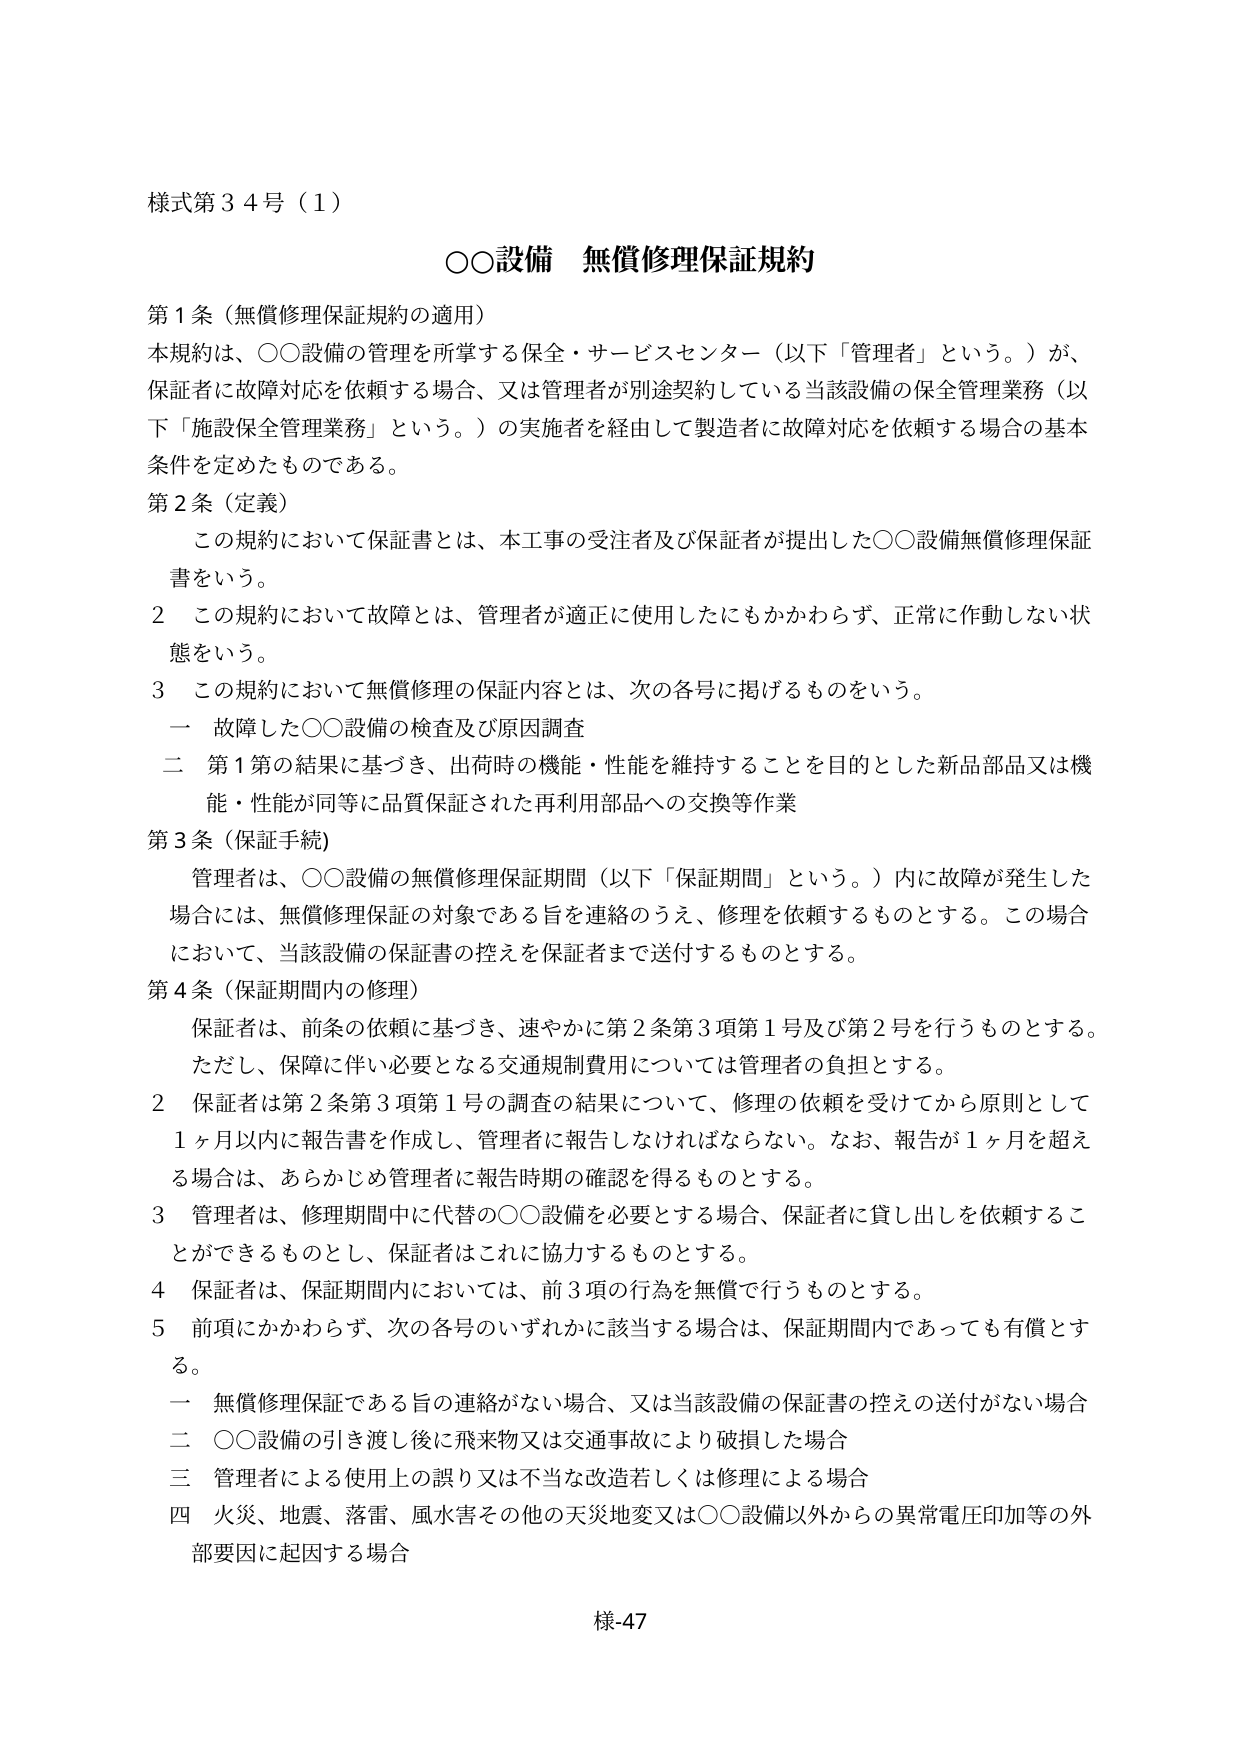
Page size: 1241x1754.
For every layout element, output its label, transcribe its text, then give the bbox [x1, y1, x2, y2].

text 第1条（無償修理保証規約の適用） [148, 296, 1092, 333]
text ４ 保証者は、保証期間内においては、前３項の行為を無償で行うものとする。 [148, 1271, 1092, 1308]
text 様式第３４号（１） [148, 183, 1092, 221]
text 三 管理者による使用上の誤り又は不当な改造若しくは修理による場合 [148, 1458, 1092, 1496]
text この規約において保証書とは、本工事の受注者及び保証者が提出した○○設備無償修理保証書をいう。 [169, 521, 1092, 596]
text 第2条（定義） [148, 483, 1092, 521]
text ２ 保証者は第２条第３項第１号の調査の結果について、修理の依頼を受けてから原則として１ヶ月以内に報告書を作成し、管理者に報告しなければならない。なお、報告が１ヶ月を超える場合は、あらかじめ管理者に報告時期の確認を得るものとする。 [148, 1083, 1092, 1196]
text 二 第1第の結果に基づき、出荷時の機能・性能を維持することを目的とした新品部品又は機能・性能が同等に品質保証された再利用部品への交換等作業 [162, 746, 1092, 821]
text ３ この規約において無償修理の保証内容とは、次の各号に掲げるものをいう。 [148, 671, 1092, 708]
text 本規約は、○○設備の管理を所掌する保全・サービスセンター（以下「管理者」という。）が、保証者に故障対応を依頼する場合、又は管理者が別途契約している当該設備の保全管理業務（以下「施設保全管理業務」という。）の実施者を経由して製造者に故障対応を依頼する場合の基本条件を定めたものである。 [148, 333, 1092, 483]
text 管理者は、○○設備の無償修理保証期間（以下「保証期間」という。）内に故障が発生した場合には、無償修理保証の対象である旨を連絡のうえ、修理を依頼するものとする。この場合において、当該設備の保証書の控えを保証者まで送付するものとする。 [169, 858, 1092, 971]
text ２ この規約において故障とは、管理者が適正に使用したにもかかわらず、正常に作動しない状態をいう。 [148, 596, 1092, 671]
text 四 火災、地震、落雷、風水害その他の天災地変又は○○設備以外からの異常電圧印加等の外部要因に起因する場合 [169, 1496, 1092, 1571]
text 保証者は、前条の依頼に基づき、速やかに第２条第３項第１号及び第２号を行うものとする。 [169, 1008, 1092, 1046]
text ただし、保障に伴い必要となる交通規制費用については管理者の負担とする。 [169, 1046, 1092, 1083]
text 第4条（保証期間内の修理） [148, 971, 1092, 1008]
text ○○設備 無償修理保証規約 [148, 221, 1092, 296]
text ５ 前項にかかわらず、次の各号のいずれかに該当する場合は、保証期間内であっても有償とする。 [148, 1308, 1092, 1383]
text 一 無償修理保証である旨の連絡がない場合、又は当該設備の保証書の控えの送付がない場合 [169, 1383, 1092, 1421]
text 一 故障した○○設備の検査及び原因調査 [148, 708, 1092, 746]
text 第3条（保証手続) [148, 821, 1092, 858]
text 二 ○○設備の引き渡し後に飛来物又は交通事故により破損した場合 [148, 1421, 1092, 1458]
text ３ 管理者は、修理期間中に代替の○○設備を必要とする場合、保証者に貸し出しを依頼することができるものとし、保証者はこれに協力するものとする。 [148, 1196, 1092, 1271]
